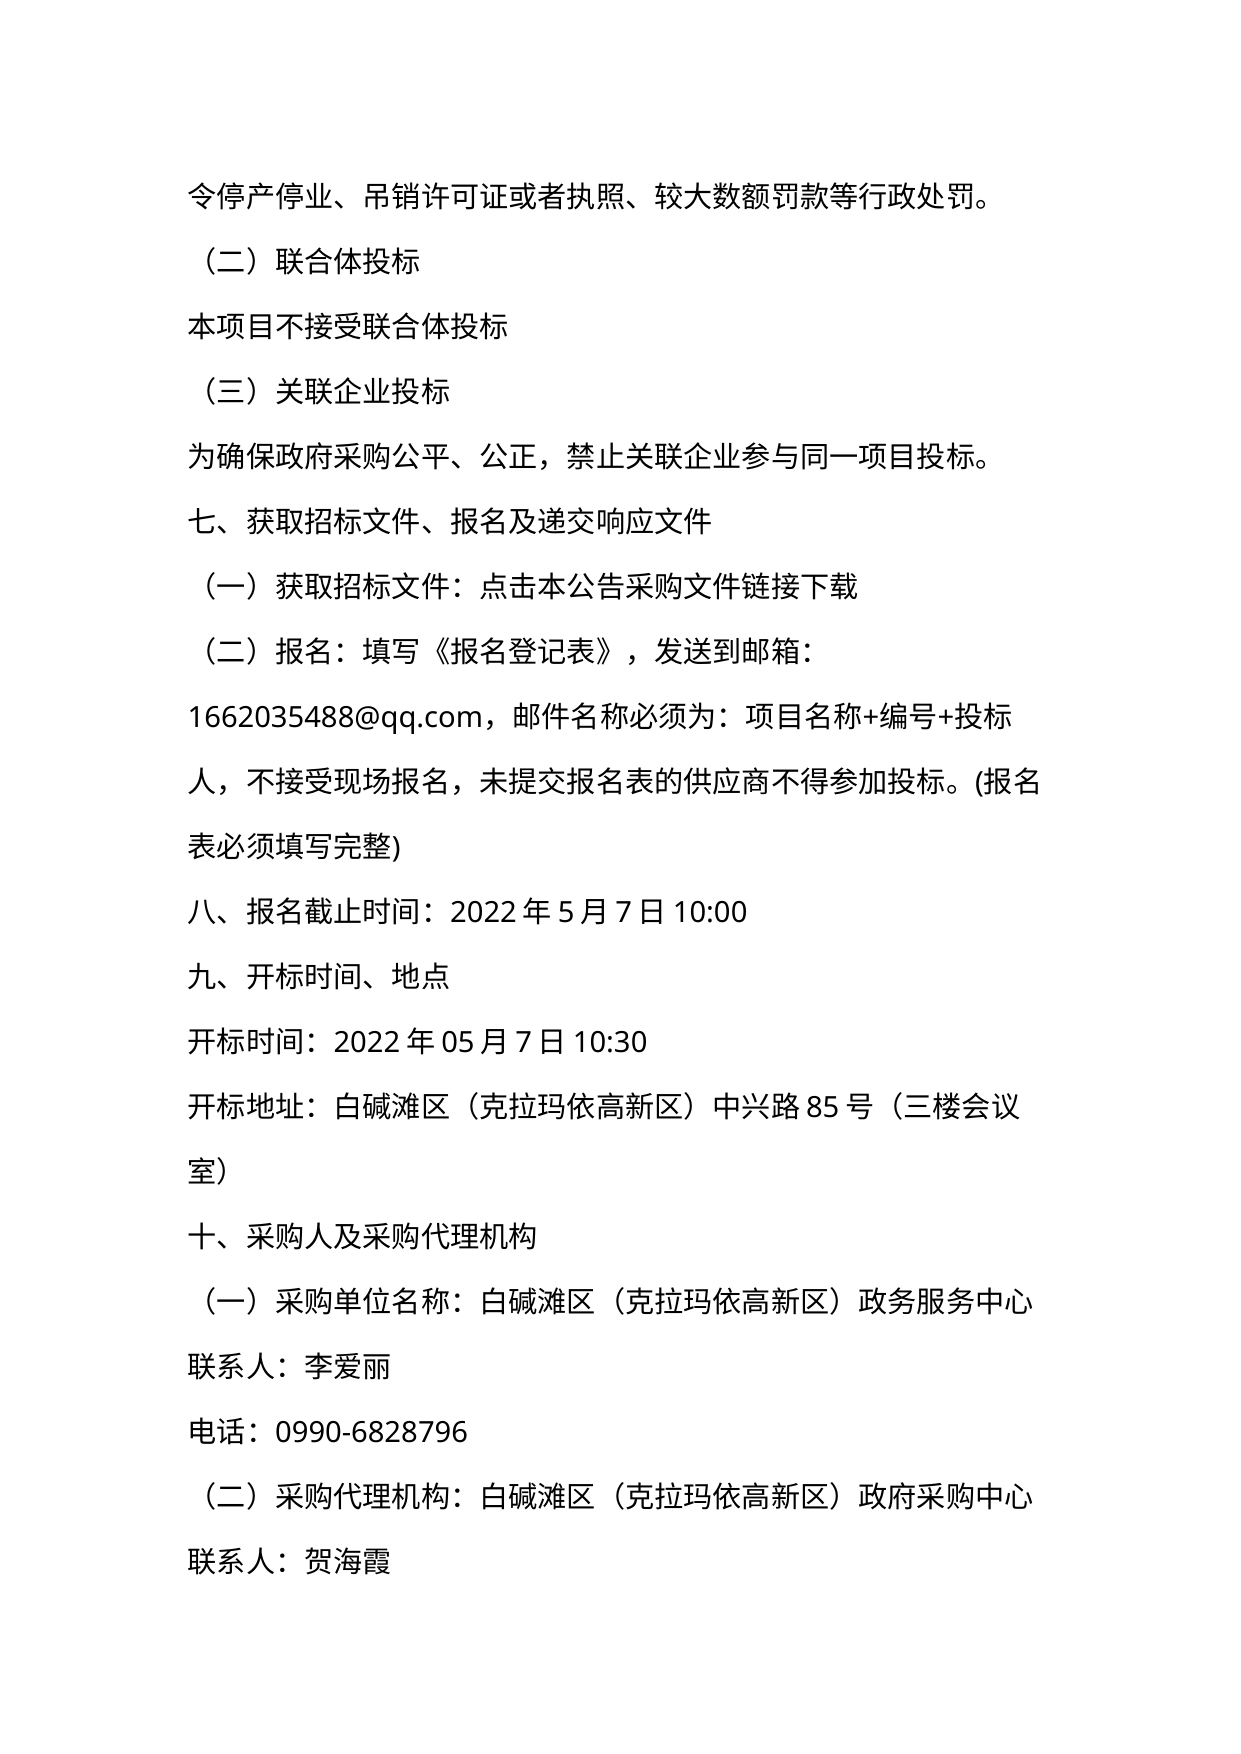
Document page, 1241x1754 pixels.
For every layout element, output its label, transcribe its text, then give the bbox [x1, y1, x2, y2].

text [187, 162, 1053, 227]
text 电话：0990-6828796 [187, 1397, 1053, 1462]
text 十、采购人及采购代理机构 [187, 1202, 1053, 1267]
text （三）关联企业投标 [187, 357, 1053, 422]
text （二）报名：填写《报名登记表》，发送到邮箱：1662035488@qq.com，邮件名称必须为：项目名称+编号+投标人，不接受现场报名，未提交报名表的供应商不得参加投标。(报名表必须填写完整) [187, 617, 1053, 877]
text 八、报名截止时间：2022年5月7日10:00 [187, 877, 1053, 942]
text 九、开标时间、地点 [187, 942, 1053, 1007]
text 为确保政府采购公平、公正，禁止关联企业参与同一项目投标。 [187, 422, 1053, 487]
text （一）获取招标文件：点击本公告采购文件链接下载 [187, 552, 1053, 617]
text 本项目不接受联合体投标 [187, 292, 1053, 357]
text （二）联合体投标 [187, 227, 1053, 292]
text 开标地址：白碱滩区（克拉玛依高新区）中兴路85号（三楼会议室） [187, 1072, 1053, 1202]
text （二）采购代理机构：白碱滩区（克拉玛依高新区）政府采购中心 [187, 1462, 1053, 1527]
text 七、获取招标文件、报名及递交响应文件 [187, 487, 1053, 552]
text （一）采购单位名称：白碱滩区（克拉玛依高新区）政务服务中心 [187, 1267, 1053, 1332]
text 联系人：贺海霞 [187, 1527, 1053, 1592]
text 联系人：李爱丽 [187, 1332, 1053, 1397]
text 开标时间：2022年05月7日10:30 [187, 1007, 1053, 1072]
